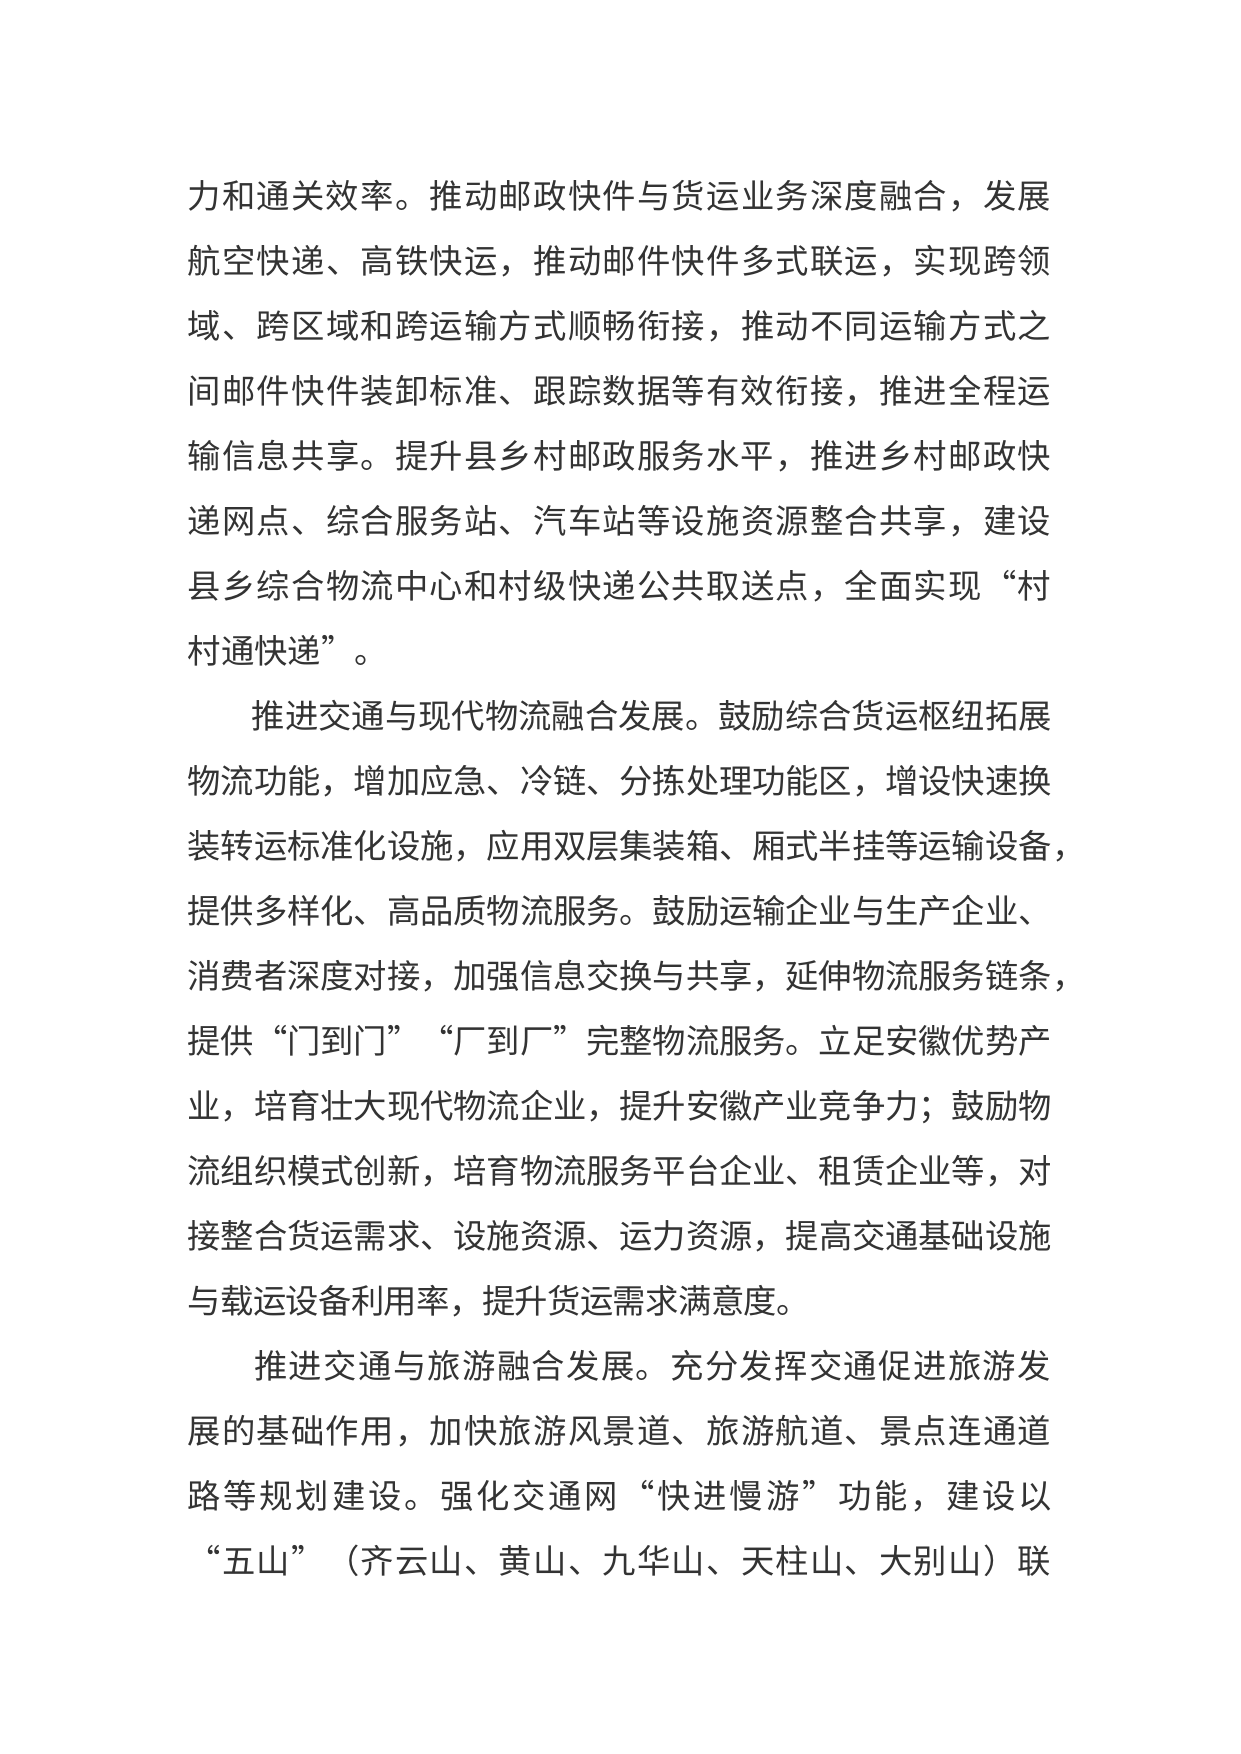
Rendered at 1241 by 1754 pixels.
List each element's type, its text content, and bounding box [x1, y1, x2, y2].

text 推进交通与现代物流融合发展。鼓励综合货运枢纽拓展物流功能，增加应急、冷链、分拣处理功能区，增设快速换装转运标准化设施，应用双层集装箱、厢式半挂等运输设备，提供多样化、高品质物流服务。鼓励运输企业与生产企业、消费者深度对接，加强信息交换与共享，延伸物流服务链条，提供“门到门”“厂到厂”完整物流服务。立足安徽优势产业，培育壮大现代物流企业，提升安徽产业竞争力；鼓励物流组织模式创新，培育物流服务平台企业、租赁企业等，对接整合货运需求、设施资源、运力资源，提高交通基础设施与载运设备利用率，提升货运需求满意度。 [187, 682, 1053, 1332]
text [187, 1332, 1053, 1592]
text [187, 162, 1053, 682]
